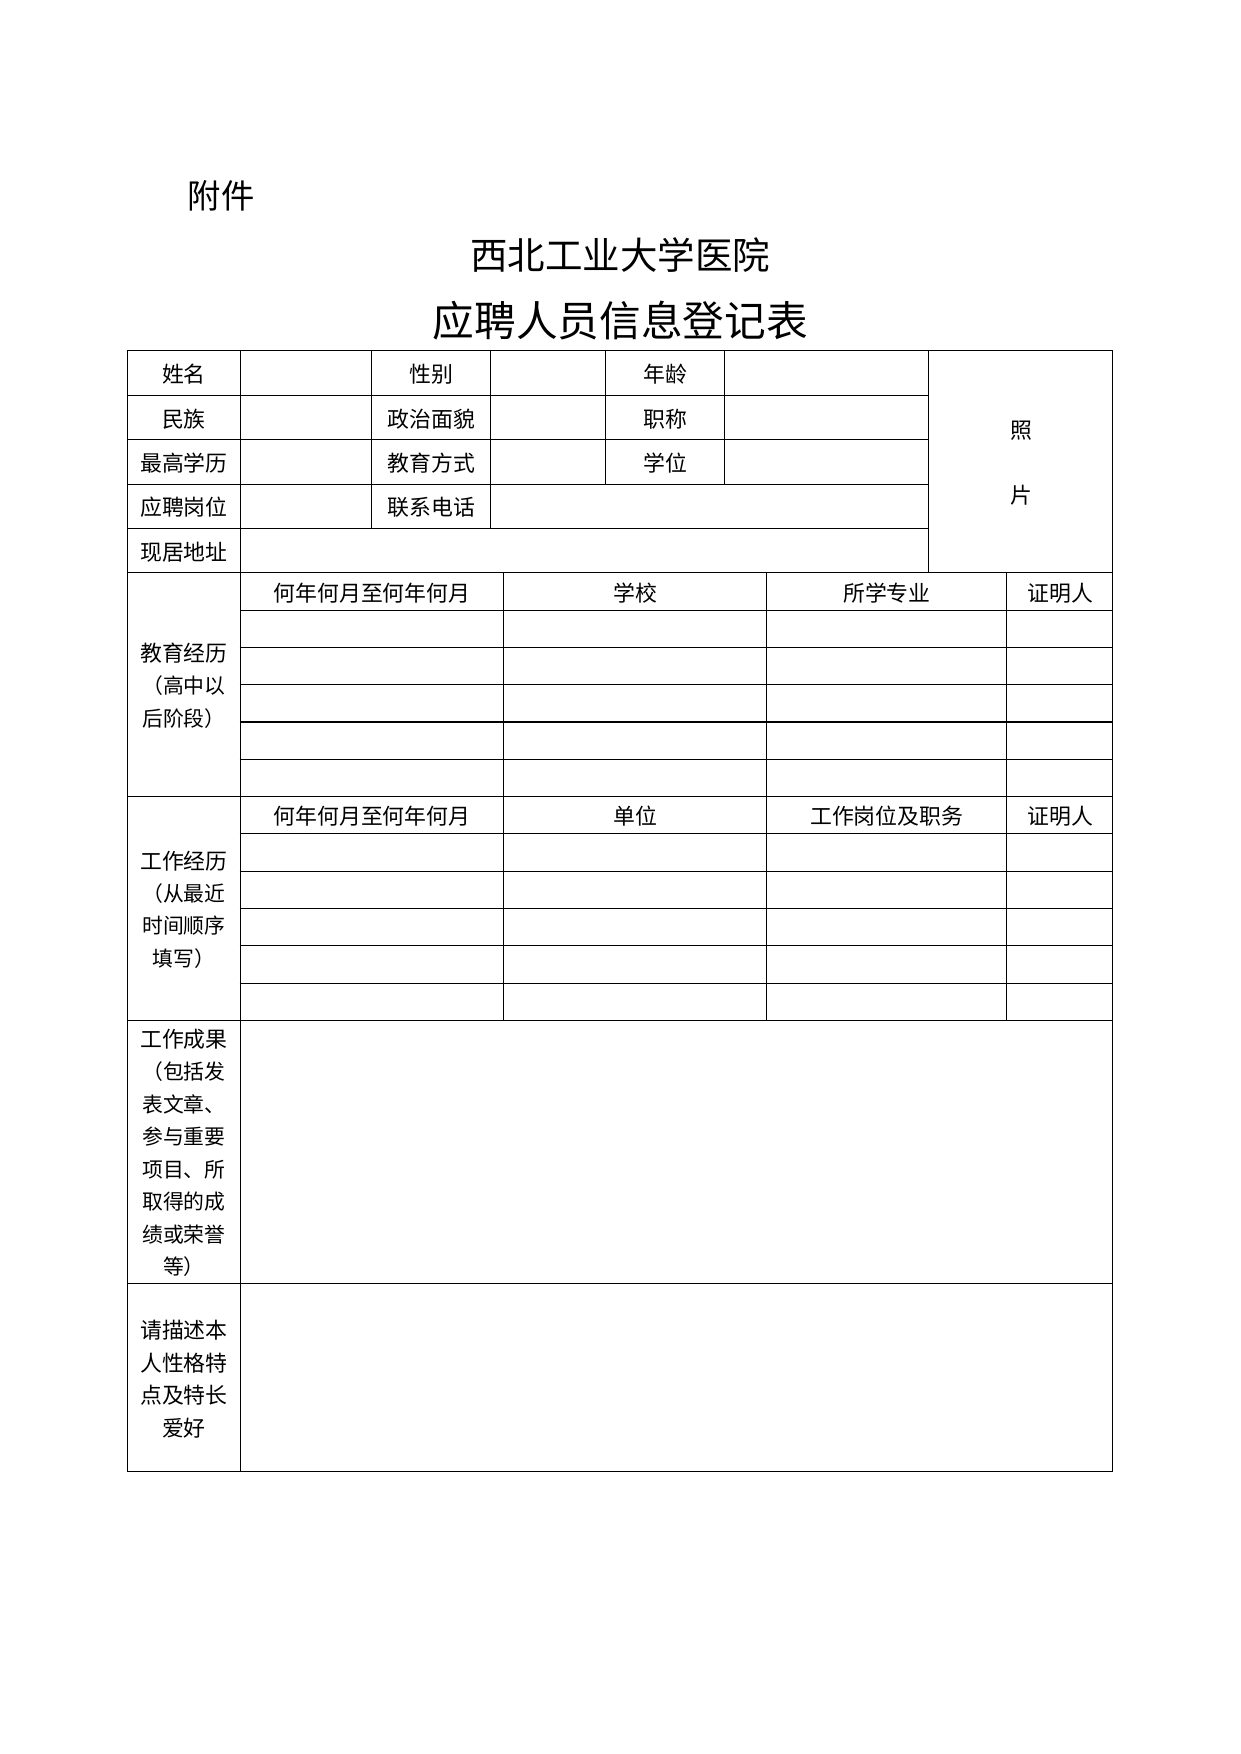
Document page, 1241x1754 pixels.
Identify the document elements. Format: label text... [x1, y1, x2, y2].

table_header [725, 351, 928, 395]
table_cell [1007, 834, 1112, 871]
table_cell [767, 909, 1006, 945]
table_cell [767, 648, 1006, 684]
table_cell [504, 685, 766, 721]
table_cell [241, 396, 371, 439]
table_cell [241, 1284, 1112, 1471]
table_cell [504, 834, 766, 871]
table_cell [1007, 760, 1112, 796]
table_cell [241, 834, 503, 871]
table_cell [504, 872, 766, 908]
table_header 姓名 [128, 351, 240, 395]
table_cell [241, 440, 371, 483]
table_cell 单位 [504, 797, 766, 833]
table_cell 何年何月至何年何月 [241, 573, 503, 609]
table_cell 民族 [128, 396, 240, 439]
table_header [241, 351, 371, 395]
table_cell [241, 485, 371, 528]
table_cell 所学专业 [767, 573, 1006, 609]
table_cell [241, 909, 503, 945]
table_cell [767, 834, 1006, 871]
table_cell [725, 440, 928, 483]
table_cell 学校 [504, 573, 766, 609]
table_cell [1007, 984, 1112, 1020]
table_cell [241, 946, 503, 982]
table_cell 证明人 [1007, 573, 1112, 609]
table_cell 联系电话 [372, 485, 490, 528]
table_cell [241, 529, 928, 572]
table_cell [767, 760, 1006, 796]
table_cell [504, 946, 766, 982]
table_cell 请描述本人性格特点及特长爱好 [128, 1284, 240, 1471]
table_cell [767, 872, 1006, 908]
table_cell [491, 485, 928, 528]
table_header [491, 351, 605, 395]
table_cell 证明人 [1007, 797, 1112, 833]
table_cell [1007, 685, 1112, 721]
table_cell [241, 760, 503, 796]
table_cell 教育方式 [372, 440, 490, 483]
table_cell 工作岗位及职务 [767, 797, 1006, 833]
table_cell [241, 872, 503, 908]
table_cell [491, 440, 605, 483]
table_cell [504, 984, 766, 1020]
table_cell 学位 [606, 440, 724, 483]
table_cell [1007, 723, 1112, 759]
table_cell [504, 723, 766, 759]
table_cell [767, 611, 1006, 647]
table_cell [767, 685, 1006, 721]
table_cell [241, 1021, 1112, 1283]
table_cell [491, 396, 605, 439]
table_cell [504, 760, 766, 796]
table_cell [241, 723, 503, 759]
table_cell [1007, 909, 1112, 945]
text 应聘人员信息登记表 [187, 285, 1053, 350]
table_cell [241, 648, 503, 684]
table_cell 最高学历 [128, 440, 240, 483]
table_cell [241, 685, 503, 721]
table_cell [725, 396, 928, 439]
table_cell 应聘岗位 [128, 485, 240, 528]
table_cell [241, 984, 503, 1020]
table_cell [504, 648, 766, 684]
table_cell [767, 984, 1006, 1020]
table_cell 教育经历（高中以后阶段） [128, 573, 240, 796]
table_cell [241, 611, 503, 647]
text 附件 [187, 162, 1053, 220]
table_cell [1007, 872, 1112, 908]
table_header 照 片 [929, 351, 1112, 572]
table_cell 政治面貌 [372, 396, 490, 439]
table_cell [767, 946, 1006, 982]
table_header 性别 [372, 351, 490, 395]
table_cell 现居地址 [128, 529, 240, 572]
table_cell [1007, 648, 1112, 684]
table_header 年龄 [606, 351, 724, 395]
table_cell [1007, 946, 1112, 982]
table_cell [504, 909, 766, 945]
table_cell [767, 723, 1006, 759]
table_cell [1007, 611, 1112, 647]
table_cell 工作成果（包括发表文章、参与重要项目、所取得的成绩或荣誉等） [128, 1021, 240, 1283]
text 西北工业大学医院 [187, 220, 1053, 285]
table_cell [504, 611, 766, 647]
table_cell 职称 [606, 396, 724, 439]
table_cell 工作经历（从最近时间顺序填写） [128, 797, 240, 1020]
table_cell 何年何月至何年何月 [241, 797, 503, 833]
